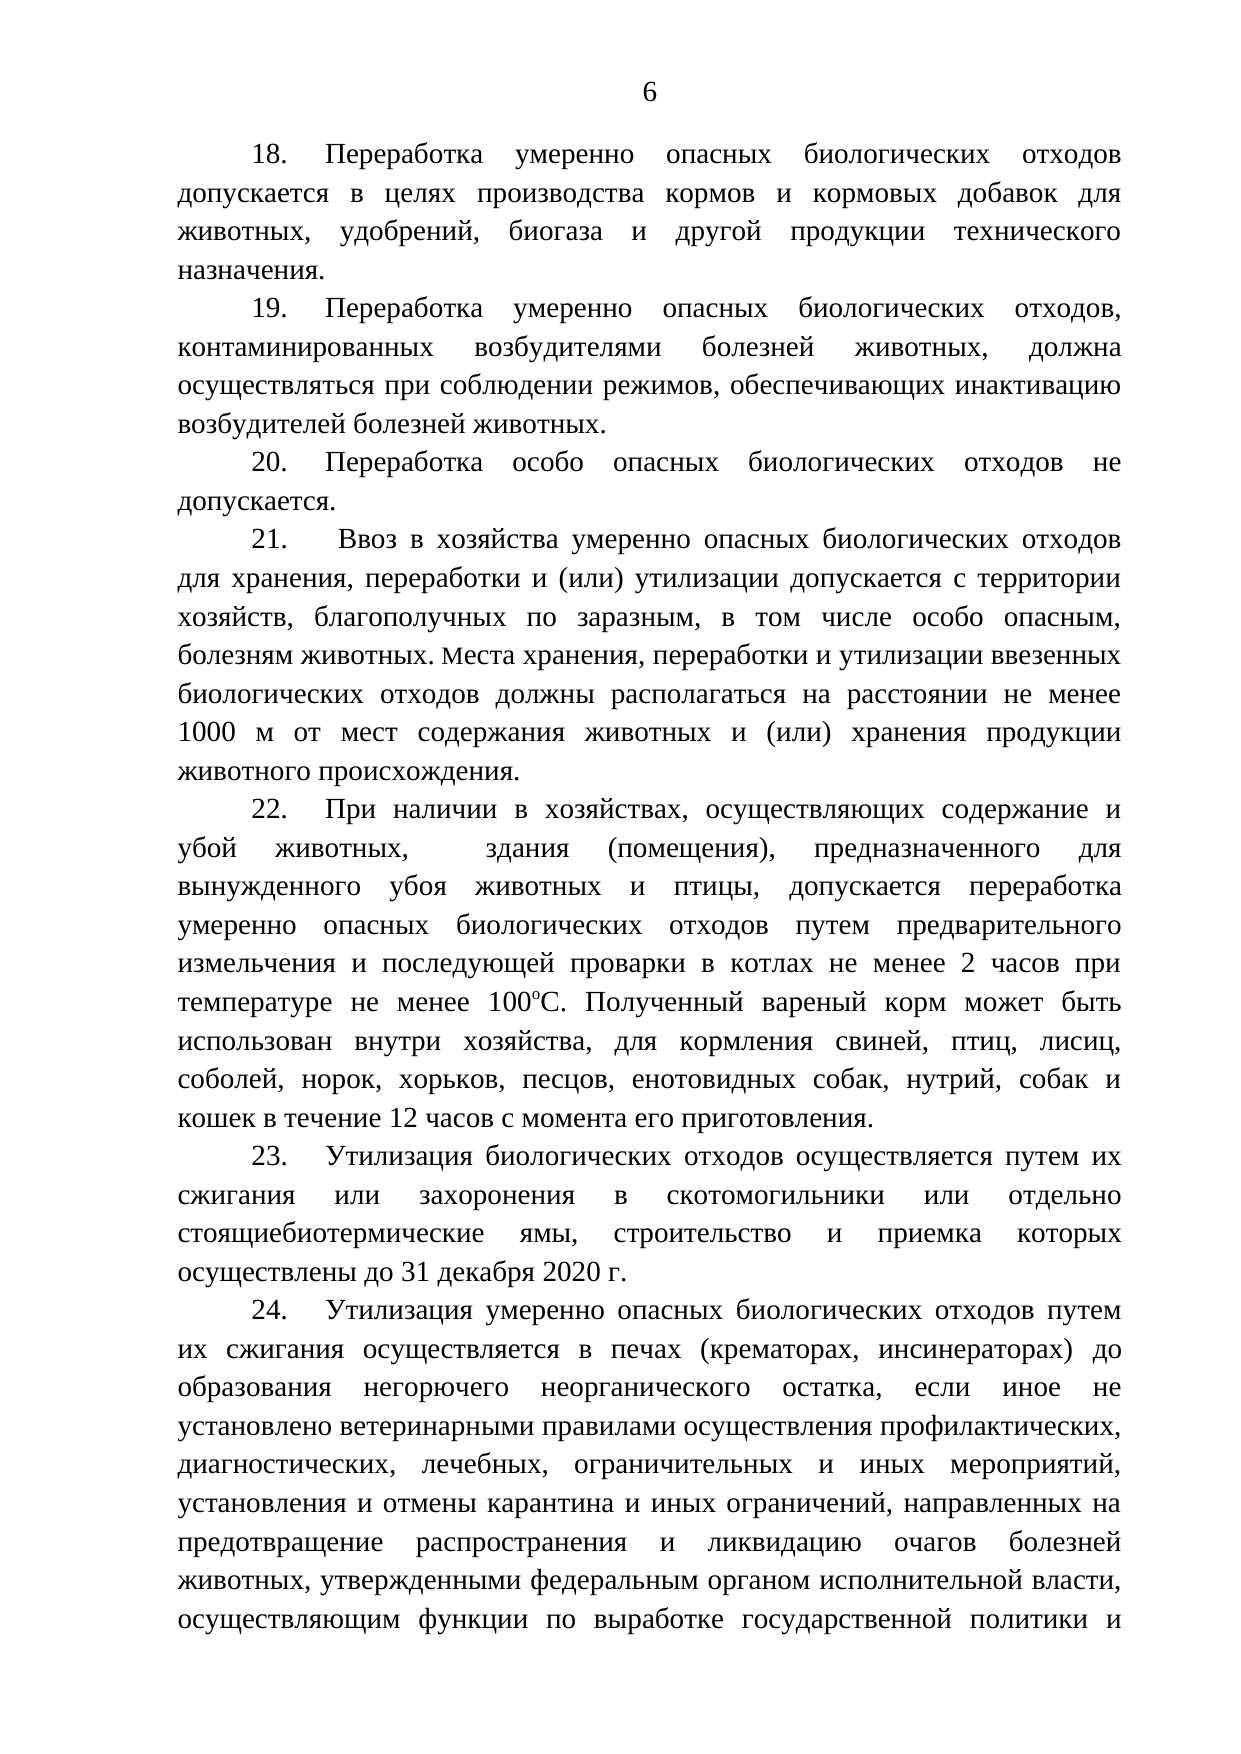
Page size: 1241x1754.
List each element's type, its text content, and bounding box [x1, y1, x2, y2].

list Переработка умеренно опасных биологических отходов допускается в целях производства кормов и кормовых добавок для животных, удобрений, биогаза и другой продукции технического назначения. [177, 136, 1122, 285]
list Переработка особо опасных биологических отходов не допускается. [177, 444, 1122, 517]
list Утилизация биологических отходов осуществляется путем их сжигания или захоронения в скотомогильники или отдельно стоящиебиотермические ямы, строительство и приемка которых осуществлены до 31 декабря 2020 г. [177, 1138, 1122, 1287]
list При наличии в хозяйствах, осуществляющих содержание и убой животных, здания (помещения), предназначенного для вынужденного убоя животных и птицы, допускается переработка умеренно опасных биологических отходов путем предварительного измельчения и последующей проварки в котлах не менее 2 часов при температуре не менее 100оС. Полученный вареный корм может быть использован внутри хозяйства, для кормления свиней, птиц, лисиц, соболей, норок, хорьков, песцов, енотовидных собак, нутрий, собак и кошек в течение 12 часов с момента его приготовления. [177, 791, 1122, 1133]
list Переработка умеренно опасных биологических отходов, контаминированных возбудителями болезней животных, должна осуществляться при соблюдении режимов, обеспечивающих инактивацию возбудителей болезней животных. [177, 290, 1122, 439]
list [177, 1292, 1122, 1634]
list Ввоз в хозяйства умеренно опасных биологических отходов для хранения, переработки и (или) утилизации допускается с территории хозяйств, благополучных по заразным, в том числе особо опасным, болезням животных. Места хранения, переработки и утилизации ввезенных биологических отходов должны располагаться на расстоянии не менее 1000 м от мест содержания животных и (или) хранения продукции животного происхождения. [177, 522, 1122, 786]
